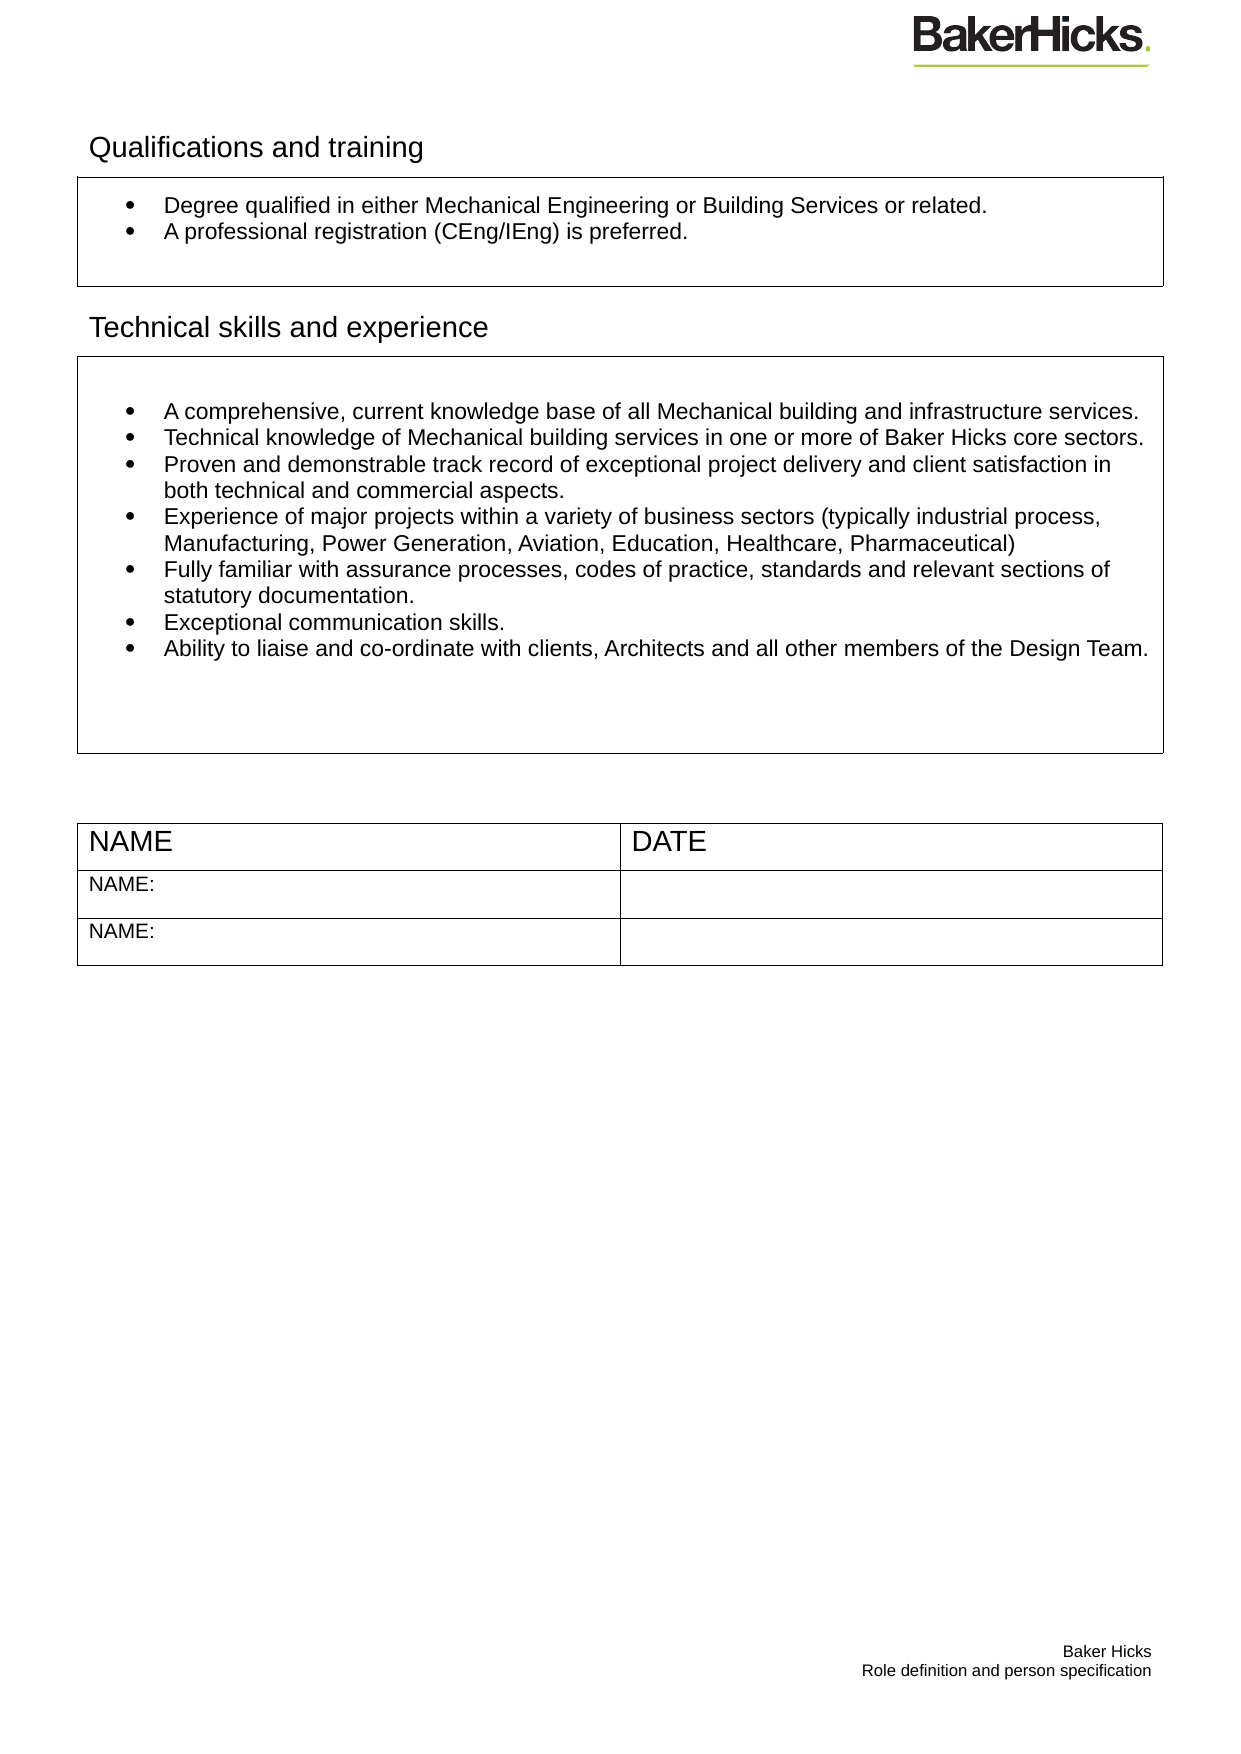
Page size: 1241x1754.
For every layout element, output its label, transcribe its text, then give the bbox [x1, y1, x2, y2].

table_header Degree qualified in either Mechanical Engineering or Building Services or related. A professional registration (CEng/IEng) is preferred. [78, 178, 1163, 286]
picture [913, 16, 1150, 67]
table_cell NAME: [78, 871, 620, 917]
table_header A comprehensive, current knowledge base of all Mechanical building and infrastructure services. Technical knowledge of Mechanical building services in one or more of Baker Hicks core sectors. Proven and demonstrable track record of exceptional project delivery and client satisfaction in both technical and commercial aspects. Experience of major projects within a variety of business sectors (typically industrial process, Manufacturing, Power Generation, Aviation, Education, Healthcare, Pharmaceutical) Fully familiar with assurance processes, codes of practice, standards and relevant sections of statutory documentation. Exceptional communication skills. Ability to liaise and co-ordinate with clients, Architects and all other members of the Design Team. [78, 357, 1163, 753]
table_cell NAME: [78, 919, 620, 964]
table_cell [621, 919, 1162, 964]
text Qualifications and training [89, 130, 1152, 164]
table_cell [621, 871, 1162, 917]
table_header NAME [78, 824, 620, 870]
text Technical skills and experience [89, 310, 1152, 344]
table_header DATE [621, 824, 1162, 870]
